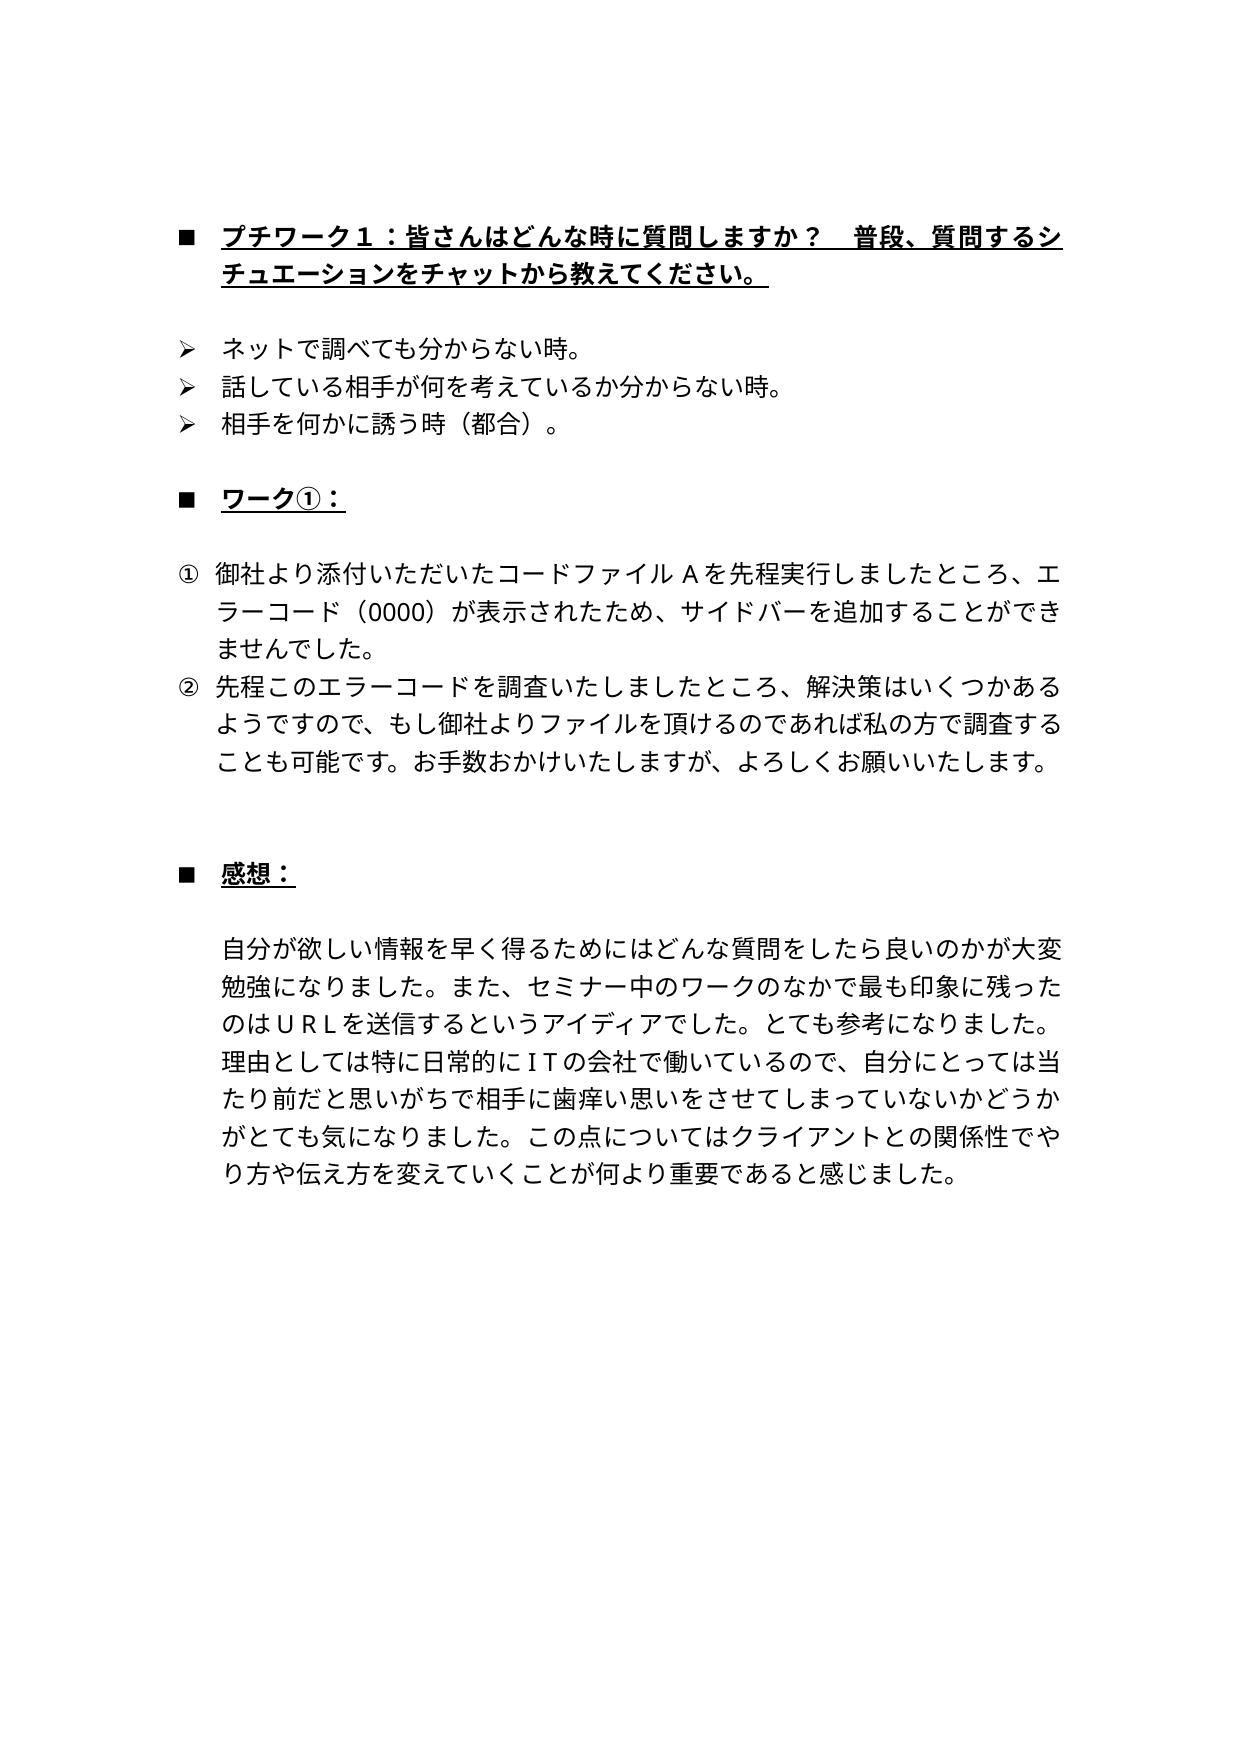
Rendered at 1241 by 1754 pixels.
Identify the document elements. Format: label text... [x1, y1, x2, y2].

list ネットで調べても分からない時。 [177, 329, 1063, 367]
list 御社より添付いただいたコードファイルAを先程実行しましたところ、エラーコード（0000）が表示されたため、サイドバーを追加することができませんでした。 [177, 554, 1063, 667]
list 感想： [177, 854, 1063, 892]
list ワーク①： [177, 479, 1063, 517]
list プチワーク１：皆さんはどんな時に質問しますか？ 普段、質問するシチュエーションをチャットから教えてください。 [177, 217, 1063, 292]
list 話している相手が何を考えているか分からない時。 [177, 367, 1063, 404]
list 自分が欲しい情報を早く得るためにはどんな質問をしたら良いのかが大変勉強になりました。また、セミナー中のワークのなかで最も印象に残ったのはU R Lを送信するというアイディアでした。とても参考になりました。理由としては特に日常的にI Tの会社で働いているので、自分にとっては当たり前だと思いがちで相手に歯痒い思いをさせてしまっていないかどうかがとても気になりました。この点についてはクライアントとの関係性でやり方や伝え方を変えていくことが何より重要であると感じました。 [221, 929, 1063, 1192]
list 先程このエラーコードを調査いたしましたところ、解決策はいくつかあるようですので、もし御社よりファイルを頂けるのであれば私の方で調査することも可能です。お手数おかけいたしますが、よろしくお願いいたします。 [177, 667, 1063, 779]
list 相手を何かに誘う時（都合）。 [177, 404, 1063, 442]
